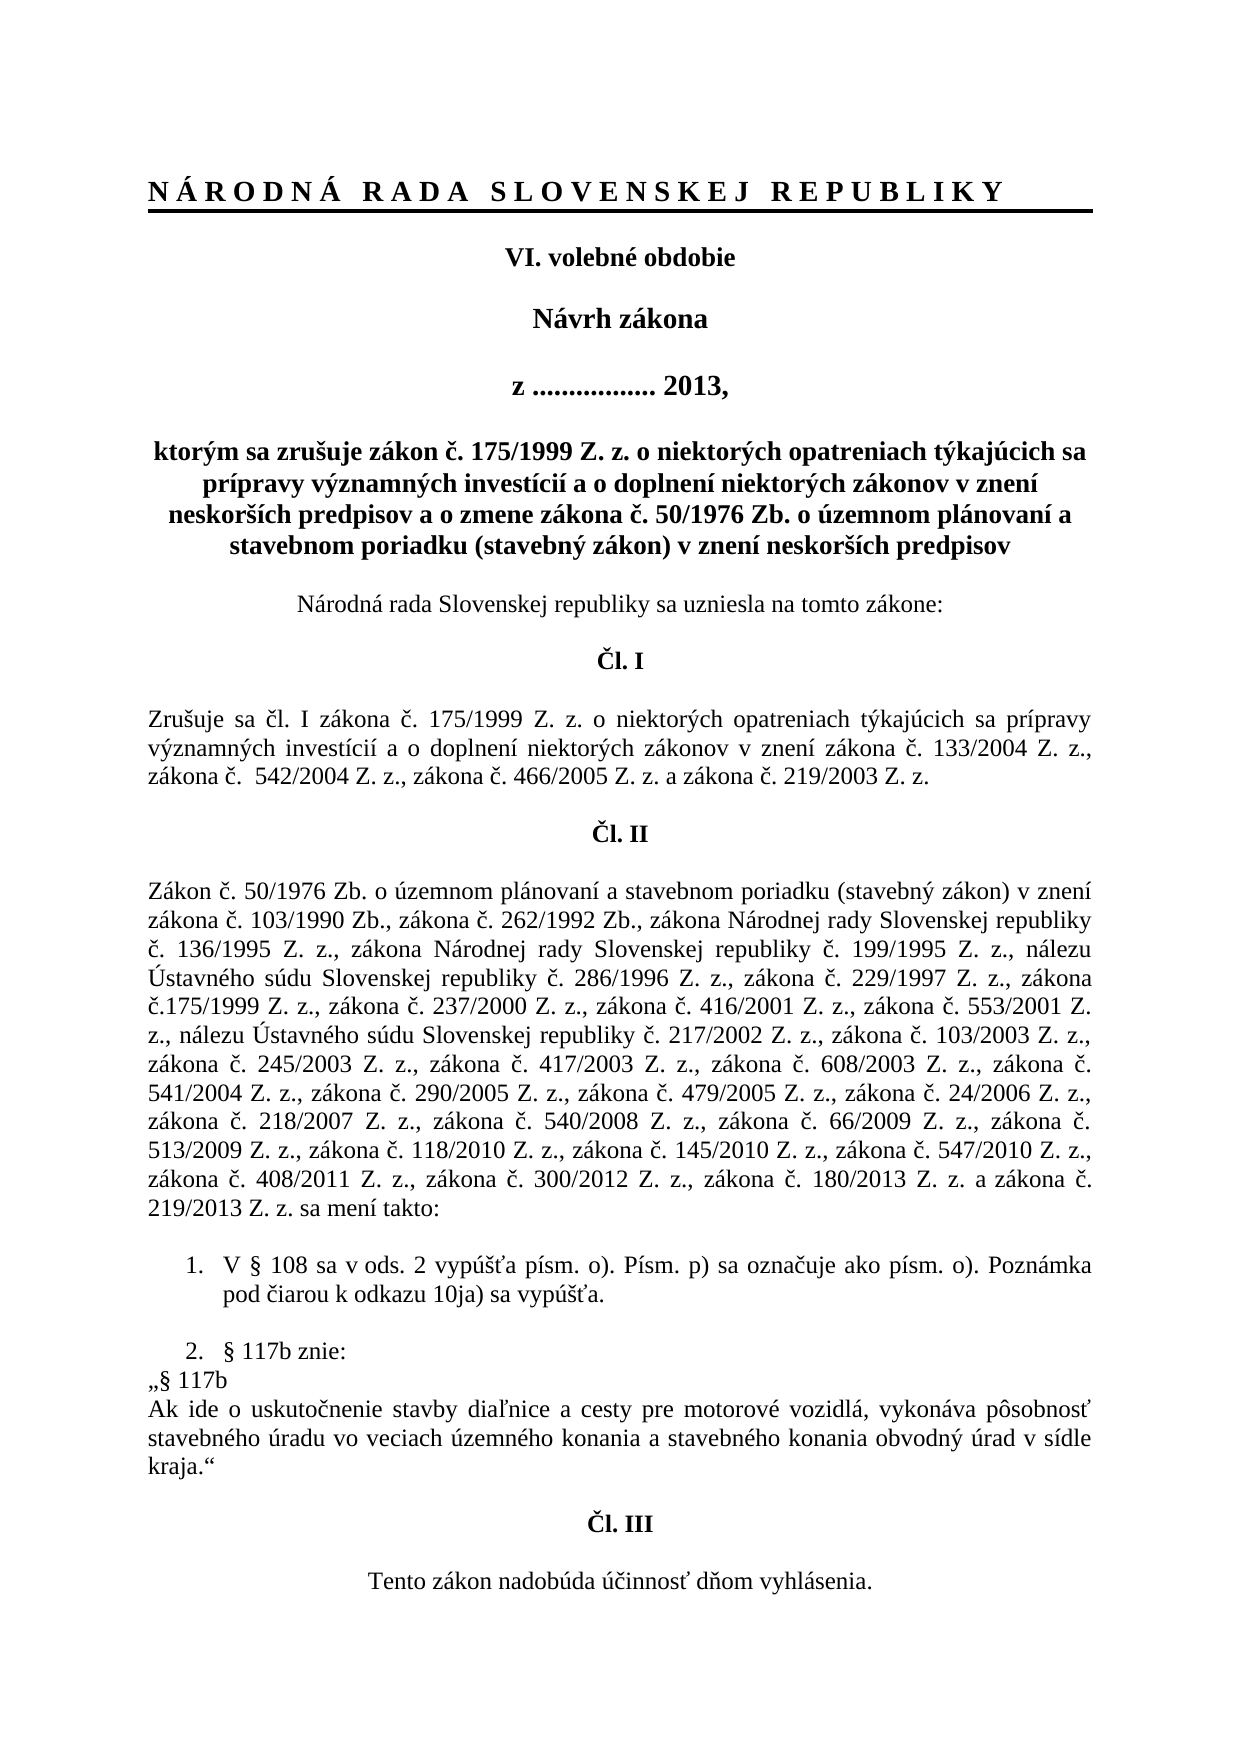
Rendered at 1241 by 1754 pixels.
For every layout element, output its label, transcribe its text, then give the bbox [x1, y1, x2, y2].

list § 117b znie: [185, 1336, 1093, 1365]
text ktorým sa zrušuje zákon č. 175/1999 Z. z. o niektorých opatreniach týkajúcich sa prípravy významných investícií a o doplnení niektorých zákonov v znení neskorších predpisov a o zmene zákona č. 50/1976 Zb. o územnom plánovaní a stavebnom poriadku (stavebný zákon) v znení neskorších predpisov [148, 436, 1093, 560]
text VI. volebné obdobie [148, 241, 1093, 273]
text Zrušuje sa čl. I zákona č. 175/1999 Z. z. o niektorých opatreniach týkajúcich sa prípravy významných investícií a o doplnení niektorých zákonov v znení zákona č. 133/2004 Z. z., zákona č. 542/2004 Z. z., zákona č. 466/2005 Z. z. a zákona č. 219/2003 Z. z. [148, 704, 1093, 790]
text Tento zákon nadobúda účinnosť dňom vyhlásenia. [148, 1566, 1093, 1595]
text Ak ide o uskutočnenie stavby diaľnice a cesty pre motorové vozidlá, vykonáva pôsobnosť stavebného úradu vo veciach územného konania a stavebného konania obvodný úrad v sídle kraja.“ [148, 1394, 1093, 1480]
text Národná rada Slovenskej republiky sa uzniesla na tomto zákone: [148, 589, 1093, 618]
title N Á R O D N Á R A D A S L O V E N S K E J R E P U B L I K Y [148, 174, 1093, 209]
list V § 108 sa v ods. 2 vypúšťa písm. o). Písm. p) sa označuje ako písm. o). Poznámka pod čiarou k odkazu 10ja) sa vypúšťa. [185, 1250, 1093, 1308]
text Zákon č. 50/1976 Zb. o územnom plánovaní a stavebnom poriadku (stavebný zákon) v znení zákona č. 103/1990 Zb., zákona č. 262/1992 Zb., zákona Národnej rady Slovenskej republiky č. 136/1995 Z. z., zákona Národnej rady Slovenskej republiky č. 199/1995 Z. z., nálezu Ústavného súdu Slovenskej republiky č. 286/1996 Z. z., zákona č. 229/1997 Z. z., zákona č.175/1999 Z. z., zákona č. 237/2000 Z. z., zákona č. 416/2001 Z. z., zákona č. 553/2001 Z. z., nálezu Ústavného súdu Slovenskej republiky č. 217/2002 Z. z., zákona č. 103/2003 Z. z., zákona č. 245/2003 Z. z., zákona č. 417/2003 Z. z., zákona č. 608/2003 Z. z., zákona č. 541/2004 Z. z., zákona č. 290/2005 Z. z., zákona č. 479/2005 Z. z., zákona č. 24/2006 Z. z., zákona č. 218/2007 Z. z., zákona č. 540/2008 Z. z., zákona č. 66/2009 Z. z., zákona č. 513/2009 Z. z., zákona č. 118/2010 Z. z., zákona č. 145/2010 Z. z., zákona č. 547/2010 Z. z., zákona č. 408/2011 Z. z., zákona č. 300/2012 Z. z., zákona č. 180/2013 Z. z. a zákona č. 219/2013 Z. z. sa mení takto: [148, 876, 1093, 1221]
text Čl. III [148, 1509, 1093, 1538]
text Čl. I [148, 646, 1093, 675]
text Čl. II [148, 819, 1093, 848]
text z ................. 2013, [148, 368, 1093, 402]
text Návrh zákona [148, 301, 1093, 335]
text „§ 117b [148, 1365, 1093, 1394]
